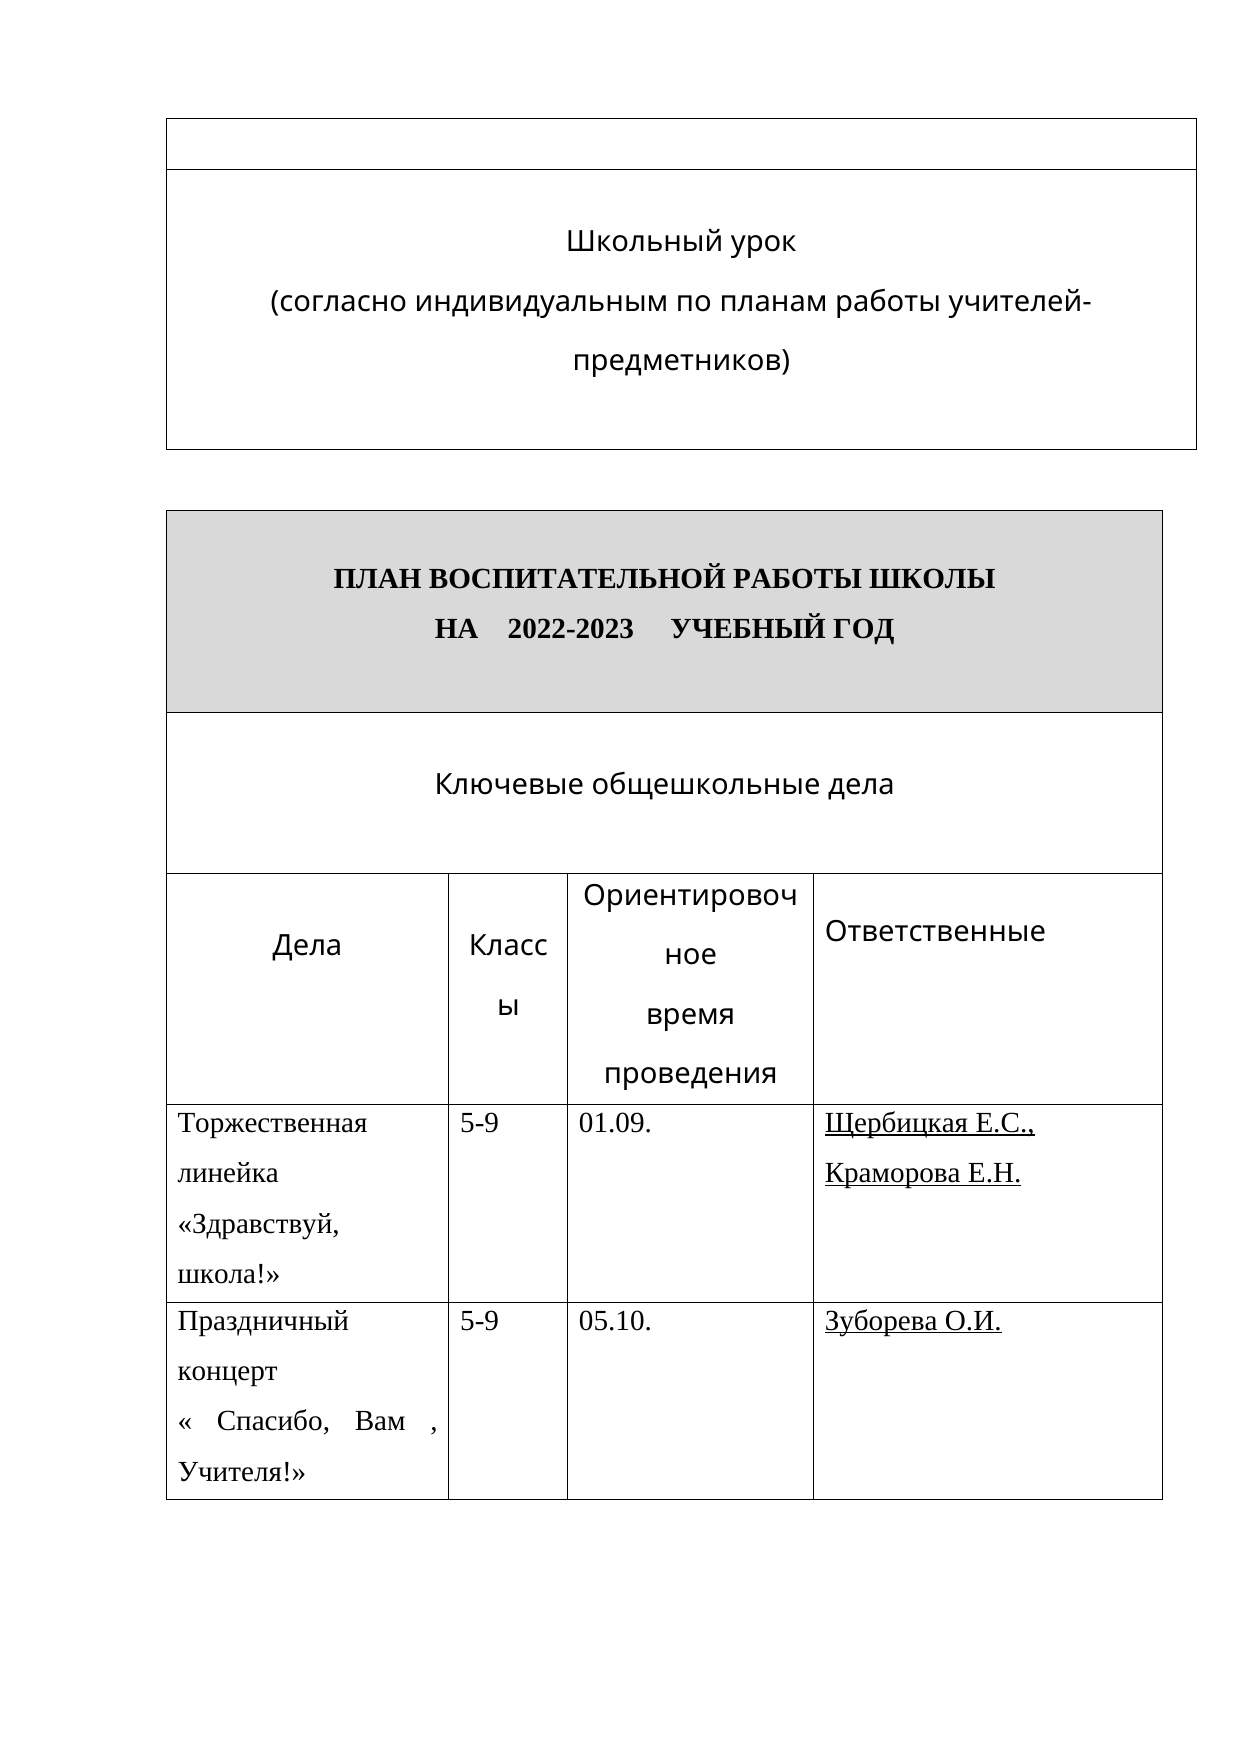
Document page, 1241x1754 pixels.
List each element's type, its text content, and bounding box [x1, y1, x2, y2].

table_cell Ключевые общешкольные дела [167, 713, 1162, 873]
table_cell Праздничный концерт « Спасибо, Вам , Учителя!» [167, 1303, 448, 1499]
table_cell Ориентировочное время проведения [568, 874, 813, 1104]
table_cell Торжественная линейка «Здравствуй, школа!» [167, 1105, 448, 1302]
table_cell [167, 119, 1196, 169]
table_cell Зуборева О.И. [814, 1303, 1162, 1499]
table_cell Дела [167, 874, 448, 1104]
table_cell Школьный урок (согласно индивидуальным по планам работы учителей-предметников) [167, 170, 1196, 449]
table_cell Классы [449, 874, 567, 1104]
table_cell Щербицкая Е.С., Краморова Е.Н. [814, 1105, 1162, 1302]
table_header План воспитательной работы школы на 2022-2023 учебный год [167, 511, 1162, 712]
table_cell 5-9 [449, 1105, 567, 1302]
table_cell 05.10. [568, 1303, 813, 1499]
table_cell 01.09. [568, 1105, 813, 1302]
table_cell 5-9 [449, 1303, 567, 1499]
table_cell Ответственные [814, 874, 1162, 1104]
